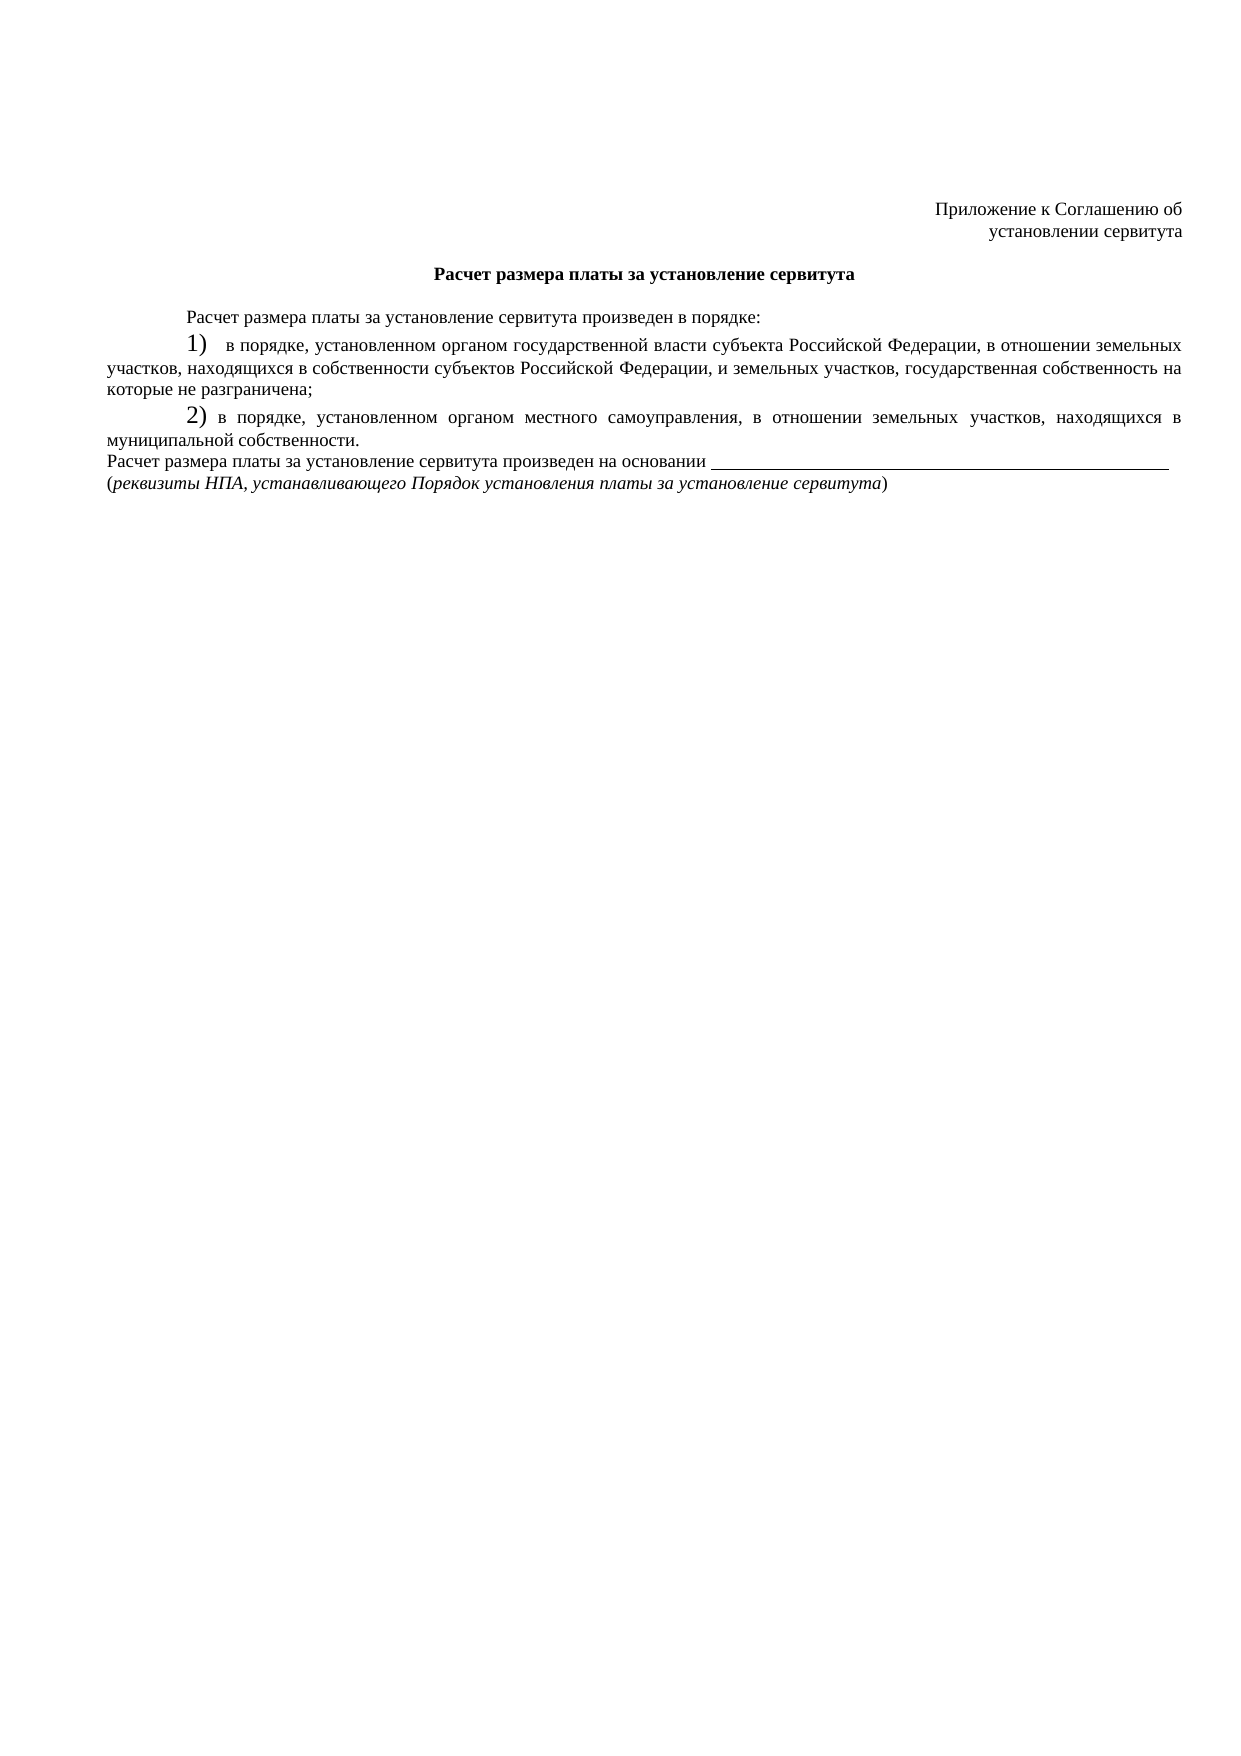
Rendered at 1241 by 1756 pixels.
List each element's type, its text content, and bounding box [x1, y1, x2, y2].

text Расчет размера платы за установление сервитута произведен на основании [107, 450, 1196, 472]
text Расчет размера платы за установление сервитута произведен в порядке: [186, 306, 1196, 328]
text Приложение к Соглашению об установлении сервитута [851, 198, 1182, 241]
text (реквизиты НПА, устанавливающего Порядок установления платы за установление сервитута) [107, 472, 1196, 493]
list в порядке, установленном органом государственной власти субъекта Российской Федерации, в отношении земельных участков, находящихся в собственности субъектов Российской Федерации, и земельных участков, государственная собственность на которые не разграничена; [107, 328, 1182, 400]
list в порядке, установленном органом местного самоуправления, в отношении земельных участков, находящихся в муниципальной собственности. [107, 400, 1181, 450]
text Расчет размера платы за установление сервитута [111, 263, 1177, 285]
